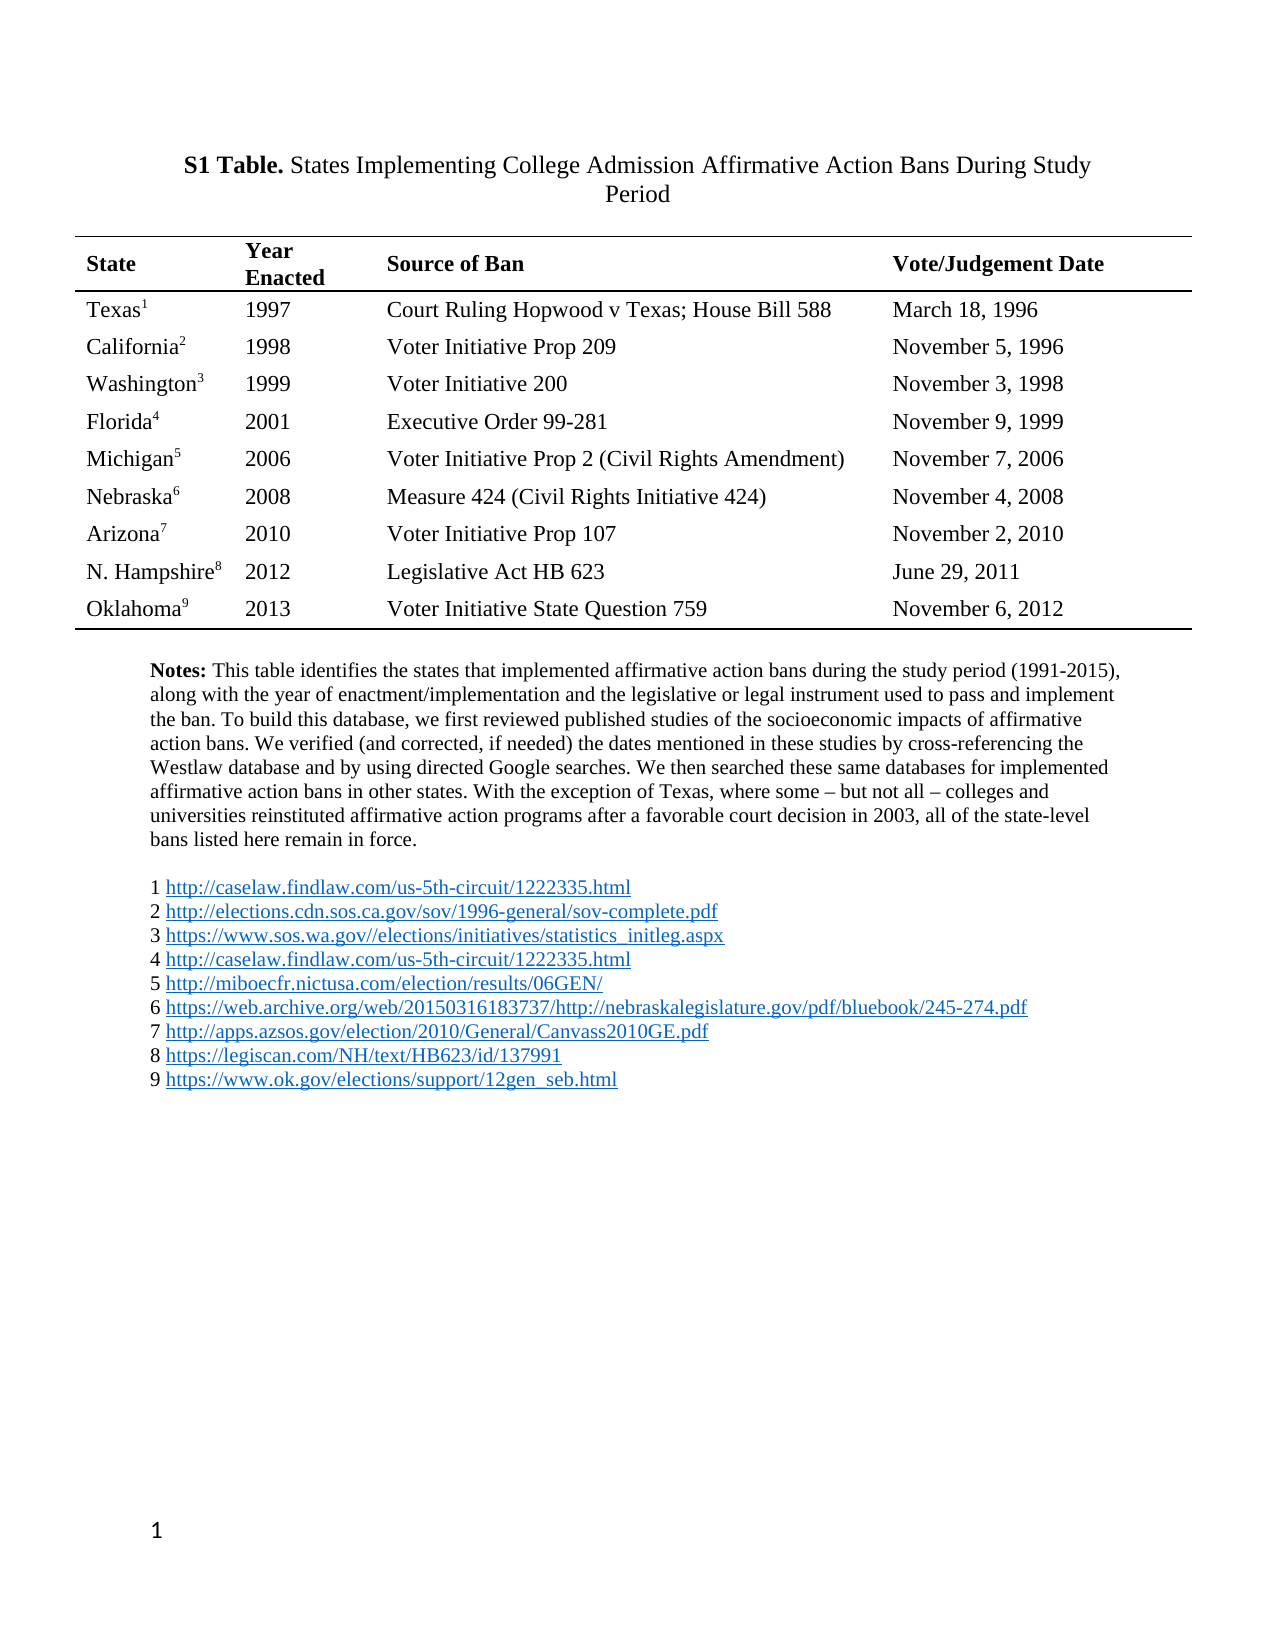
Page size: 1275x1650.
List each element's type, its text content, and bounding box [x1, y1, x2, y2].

table_cell Legislative Act HB 623 [375, 553, 881, 590]
text 9 https://www.ok.gov/elections/support/12gen_seb.html [150, 1067, 1125, 1091]
table_header Vote/Judgement Date [881, 237, 1192, 290]
text 2 http://elections.cdn.sos.ca.gov/sov/1996-general/sov-complete.pdf [150, 899, 1125, 923]
table_cell Texas1 [75, 292, 233, 327]
table_cell Arizona7 [75, 515, 233, 552]
text 7 http://apps.azsos.gov/election/2010/General/Canvass2010GE.pdf [150, 1019, 1125, 1043]
table_cell November 4, 2008 [881, 478, 1192, 515]
table_cell November 5, 1996 [881, 328, 1192, 365]
text 8 https://legiscan.com/NH/text/HB623/id/137991 [150, 1043, 1125, 1067]
table_header Year Enacted [234, 237, 375, 290]
table_cell 1998 [234, 328, 375, 365]
table_cell November 6, 2012 [881, 590, 1192, 627]
table_cell N. Hampshire8 [75, 553, 233, 590]
table_cell Nebraska6 [75, 478, 233, 515]
table_cell 2006 [234, 440, 375, 477]
table_cell 2010 [234, 515, 375, 552]
text 5 http://miboecfr.nictusa.com/election/results/06GEN/ [150, 971, 1125, 995]
table_cell 2008 [234, 478, 375, 515]
table_cell November 7, 2006 [881, 440, 1192, 477]
text 1 http://caselaw.findlaw.com/us-5th-circuit/1222335.html [150, 875, 1125, 899]
table_header Source of Ban [375, 237, 881, 290]
table_cell 1999 [234, 365, 375, 402]
table_cell Court Ruling Hopwood v Texas; House Bill 588 [375, 292, 881, 327]
table_cell 2012 [234, 553, 375, 590]
table_cell Voter Initiative State Question 759 [375, 590, 881, 627]
table_cell Voter Initiative Prop 107 [375, 515, 881, 552]
table_cell March 18, 1996 [881, 292, 1192, 327]
table_cell 1997 [234, 292, 375, 327]
text 6 https://web.archive.org/web/20150316183737/http://nebraskalegislature.gov/pdf/bluebook/245-274.pdf [150, 995, 1125, 1019]
table_cell Voter Initiative Prop 2 (Civil Rights Amendment) [375, 440, 881, 477]
text S1 Table. States Implementing College Admission Affirmative Action Bans During Study Period [150, 150, 1125, 207]
table_cell Washington3 [75, 365, 233, 402]
table_cell Executive Order 99-281 [375, 403, 881, 440]
table_cell November 9, 1999 [881, 403, 1192, 440]
text 4 http://caselaw.findlaw.com/us-5th-circuit/1222335.html [150, 947, 1125, 971]
table_cell June 29, 2011 [881, 553, 1192, 590]
table_cell Florida4 [75, 403, 233, 440]
table_cell California2 [75, 328, 233, 365]
text Notes: This table identifies the states that implemented affirmative action bans during the study period (1991-2015), along with the year of enactment/implementation and the legislative or legal instrument used to pass and implement the ban. To build this database, we first reviewed published studies of the socioeconomic impacts of affirmative action bans. We verified (and corrected, if needed) the dates mentioned in these studies by cross-referencing the Westlaw database and by using directed Google searches. We then searched these same databases for implemented affirmative action bans in other states. With the exception of Texas, where some – but not all – colleges and universities reinstituted affirmative action programs after a favorable court decision in 2003, all of the state-level bans listed here remain in force. [150, 658, 1125, 851]
table_cell 2001 [234, 403, 375, 440]
table_cell November 3, 1998 [881, 365, 1192, 402]
table_cell 2013 [234, 590, 375, 627]
table_cell November 2, 2010 [881, 515, 1192, 552]
table_cell Michigan5 [75, 440, 233, 477]
table_cell Voter Initiative Prop 209 [375, 328, 881, 365]
table_cell Voter Initiative 200 [375, 365, 881, 402]
table_header State [75, 237, 233, 290]
table_cell Oklahoma9 [75, 590, 233, 627]
text 3 https://www.sos.wa.gov//elections/initiatives/statistics_initleg.aspx [150, 923, 1125, 947]
table_cell Measure 424 (Civil Rights Initiative 424) [375, 478, 881, 515]
